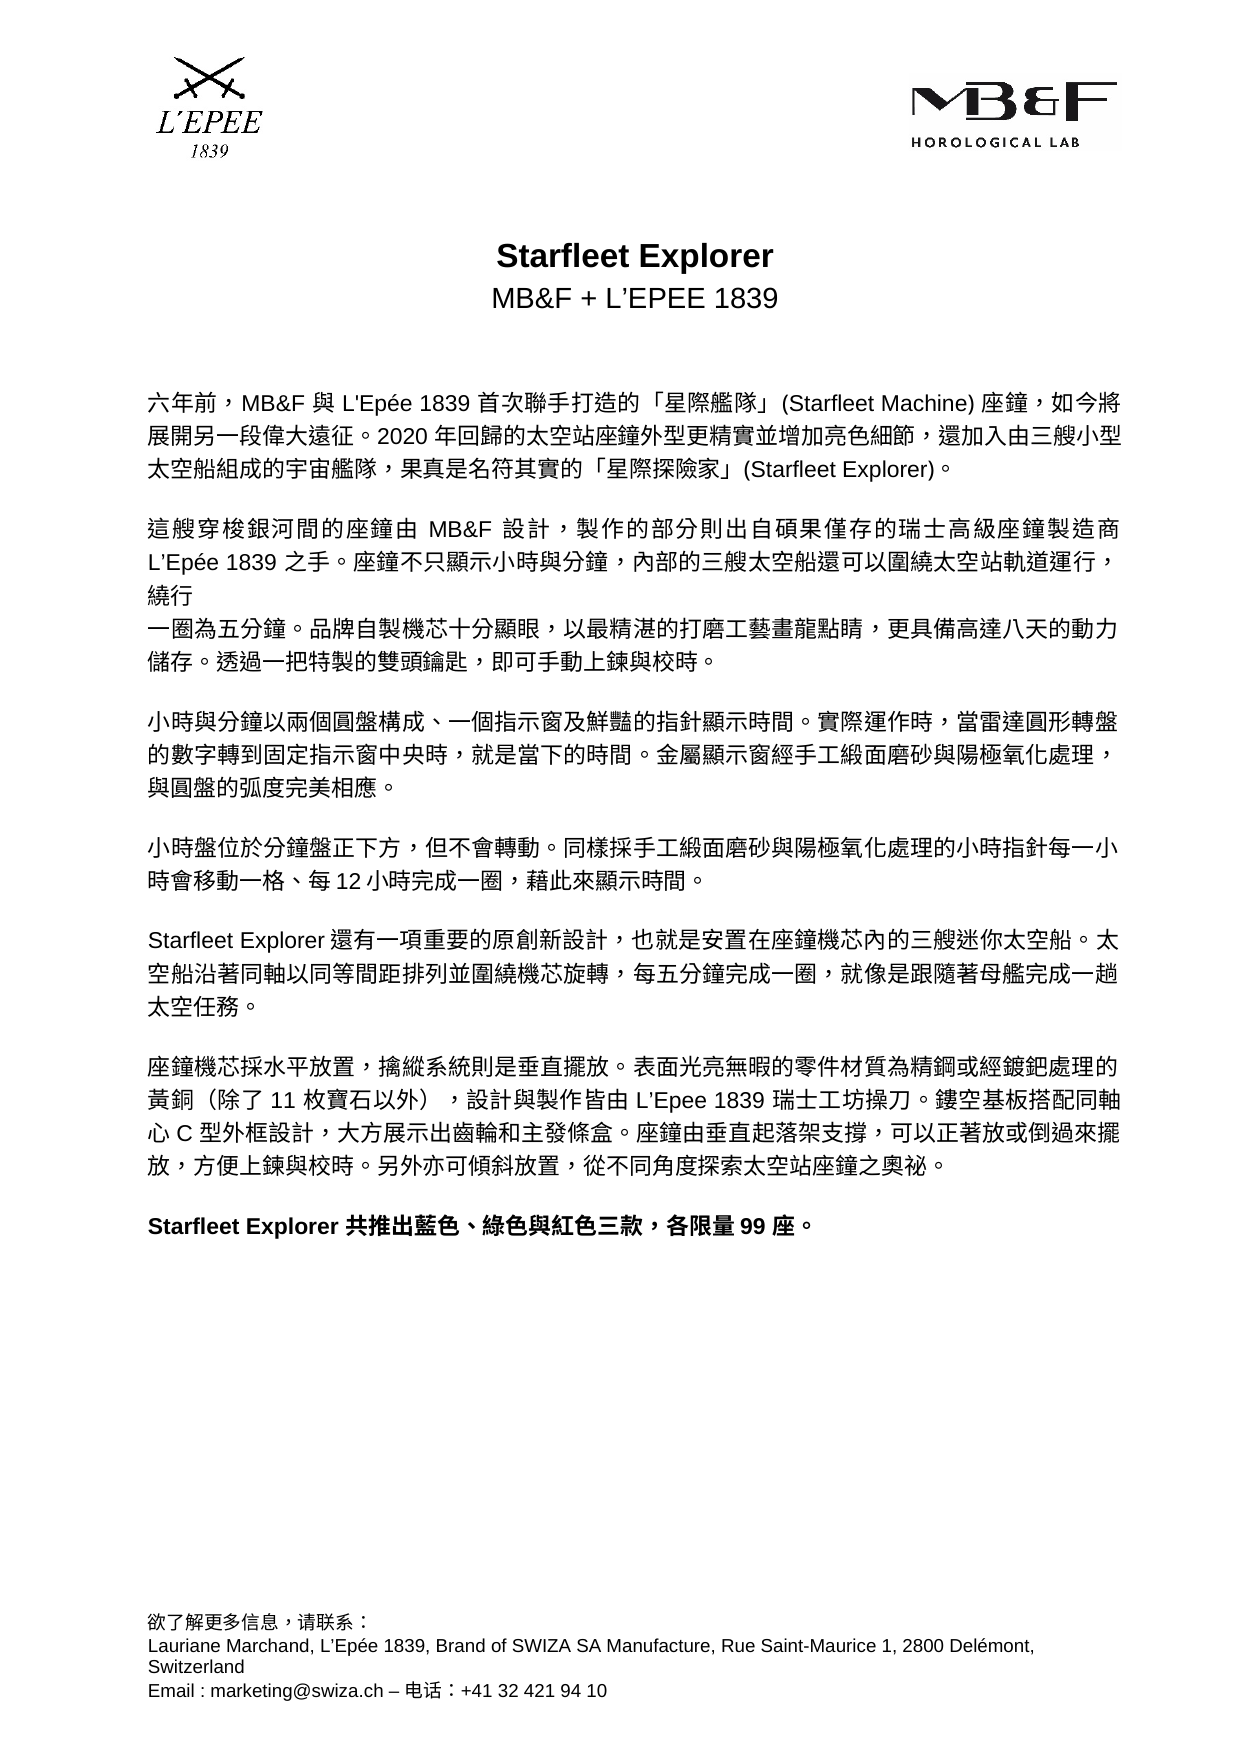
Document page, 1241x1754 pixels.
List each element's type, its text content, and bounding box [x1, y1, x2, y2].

text Starfleet Explorer還有一項重要的原創新設計，也就是安置在座鐘機芯內的三艘迷你太空船。太空船沿著同軸以同等間距排列並圍繞機芯旋轉，每五分鐘完成一圈，就像是跟隨著母艦完成一趟太空任務。 [148, 922, 1122, 1022]
text 座鐘機芯採水平放置，擒縱系統則是垂直擺放。表面光亮無暇的零件材質為精鋼或經鍍鈀處理的黃銅（除了 11 枚寶石以外），設計與製作皆由 L’Epee 1839 瑞士工坊操刀。鏤空基板搭配同軸心 C 型外框設計，大方展示出齒輪和主發條盒。座鐘由垂直起落架支撐，可以正著放或倒過來擺放，方便上鍊與校時。另外亦可傾斜放置，從不同角度探索太空站座鐘之奧祕。 [148, 1048, 1122, 1181]
text Starfleet Explorer 共推出藍色、綠色與紅色三款，各限量 99 座。 [148, 1208, 1122, 1241]
picture [908, 73, 1123, 151]
text MB&F + L’EPEE 1839 [148, 281, 1122, 315]
text 小時與分鐘以兩個圓盤構成、一個指示窗及鮮豔的指針顯示時間。實際運作時，當雷達圓形轉盤的數字轉到固定指示窗中央時，就是當下的時間。金屬顯示窗經手工緞面磨砂與陽極氧化處理，與圓盤的弧度完美相應。 [148, 703, 1122, 803]
picture [147, 45, 271, 169]
text 一圈為五分鐘。品牌自製機芯十分顯眼，以最精湛的打磨工藝畫龍點睛，更具備高達八天的動力儲存。透過一把特製的雙頭鑰匙，即可手動上鍊與校時。 [148, 611, 1122, 677]
text 六年前，MB&F 與 L'Epée 1839 首次聯手打造的「星際艦隊」(Starfleet Machine) 座鐘，如今將展開另一段偉大遠征。2020 年回歸的太空站座鐘外型更精實並增加亮色細節，還加入由三艘小型太空船組成的宇宙艦隊，果真是名符其實的「星際探險家」(Starfleet Explorer)。 [148, 385, 1122, 485]
text 這艘穿梭銀河間的座鐘由 MB&F 設計，製作的部分則出自碩果僅存的瑞士高級座鐘製造商 L’Epée 1839 之手。座鐘不只顯示小時與分鐘，內部的三艘太空船還可以圍繞太空站軌道運行，繞行 [148, 511, 1122, 611]
text Starfleet Explorer [148, 236, 1122, 274]
text 小時盤位於分鐘盤正下方，但不會轉動。同樣採手工緞面磨砂與陽極氧化處理的小時指針每一小時會移動一格、每12小時完成一圈，藉此來顯示時間。 [148, 829, 1122, 896]
